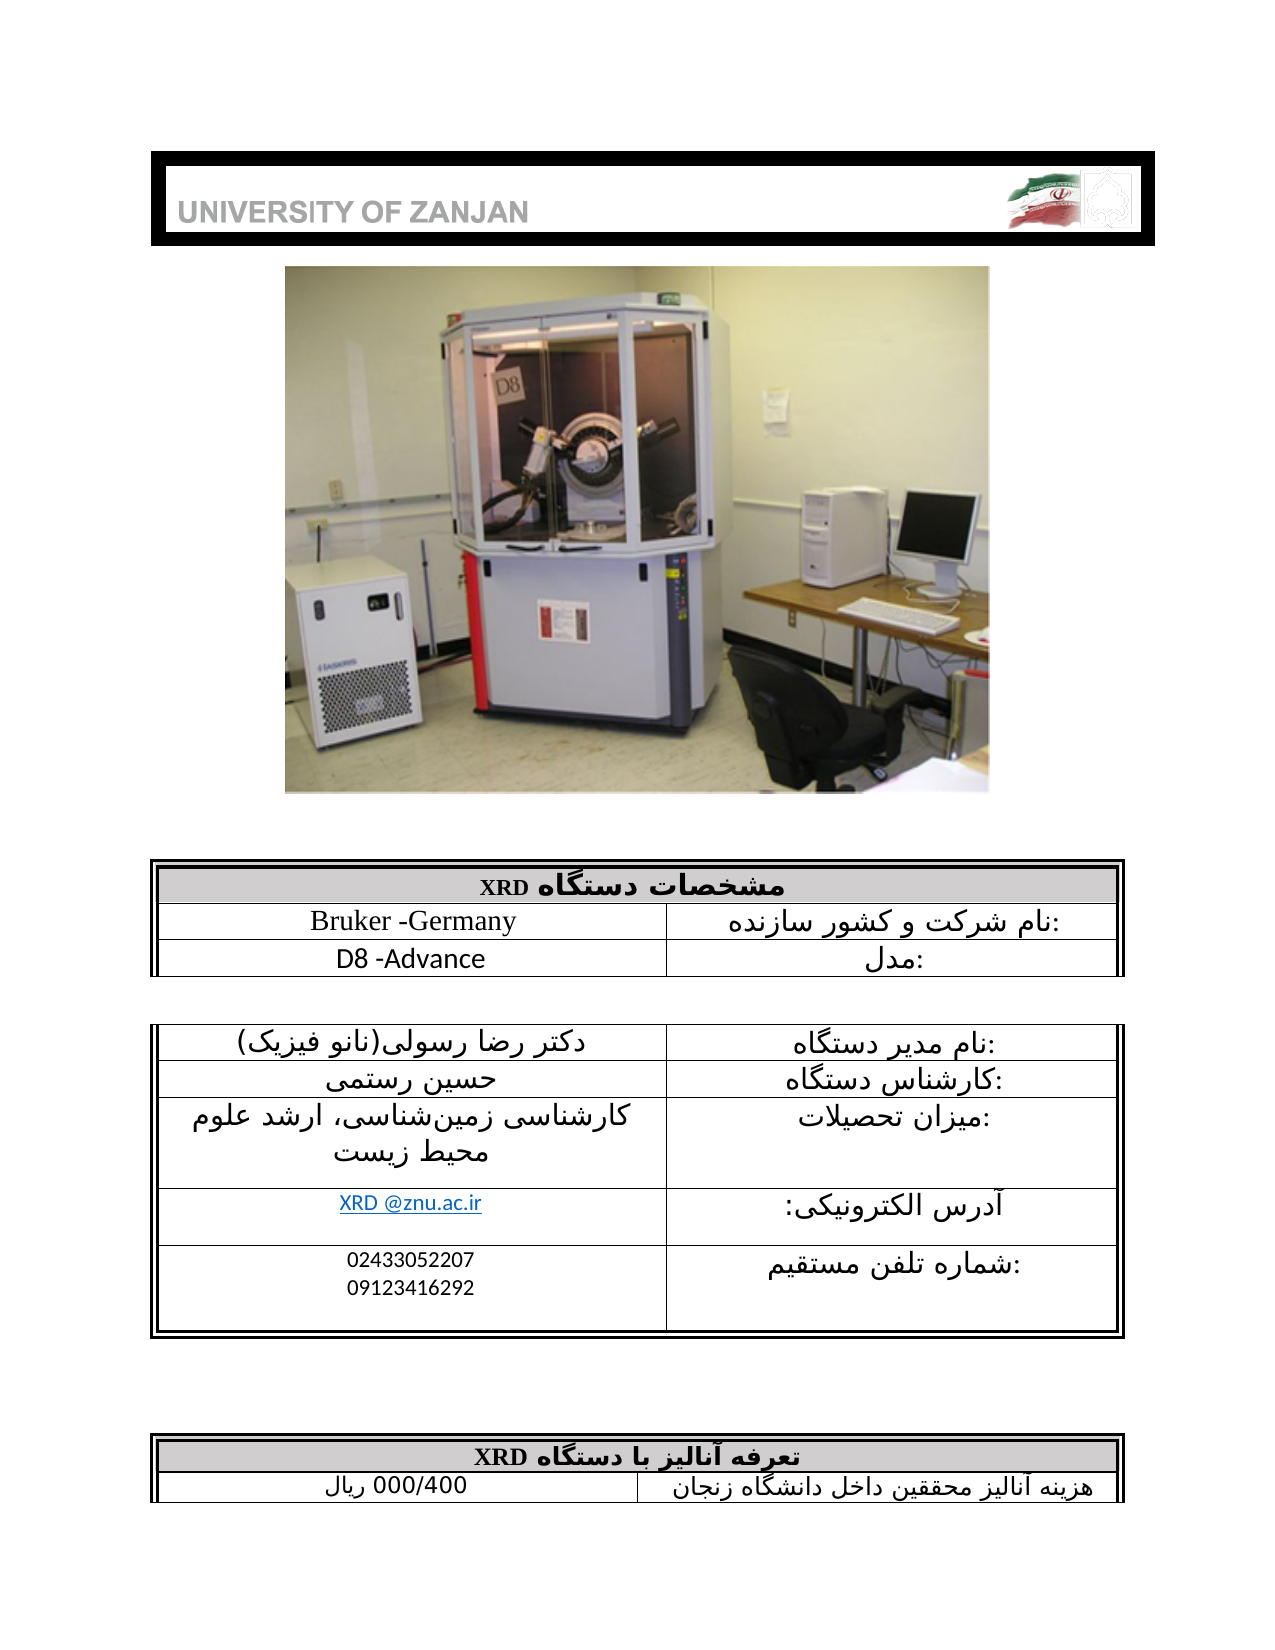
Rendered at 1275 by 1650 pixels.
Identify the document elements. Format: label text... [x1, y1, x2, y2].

table_cell کارشناسی زمین‌شناسی، ارشد علوم محیط زیست [159, 1098, 666, 1187]
table_cell شماره تلفن مستقیم: [667, 1246, 1116, 1329]
table_cell هزینه آنالیز محققین داخل دانشگاه زنجان [638, 1473, 1116, 1502]
picture [166, 166, 1141, 232]
table_header نام مدیر دستگاه: [667, 1025, 1116, 1060]
picture [285, 266, 990, 794]
table_cell میزان تحصیلات: [667, 1098, 1116, 1187]
table_header تعرفه آنالیز با دستگاه XRD [155, 1436, 1120, 1471]
table_cell نام شرکت و کشور سازنده: [667, 904, 1116, 939]
table_cell D8 -Advance [159, 940, 666, 976]
table_header دکتر رضا رسولی(نانو فیزیک) [159, 1025, 666, 1060]
table_cell کارشناس دستگاه: [667, 1061, 1116, 1097]
table_cell XRD @znu.ac.ir [159, 1189, 666, 1244]
table_cell Bruker -Germany [159, 904, 666, 939]
table_cell 02433052207 09123416292 [159, 1246, 666, 1329]
table_cell مدل: [667, 940, 1116, 976]
table_cell آدرس الکترونیکی: [667, 1189, 1116, 1244]
table_header مشخصات دستگاه XRD [155, 862, 1120, 902]
table_cell 000/400 ریال [159, 1473, 637, 1502]
table_cell حسین رستمی [159, 1061, 666, 1097]
